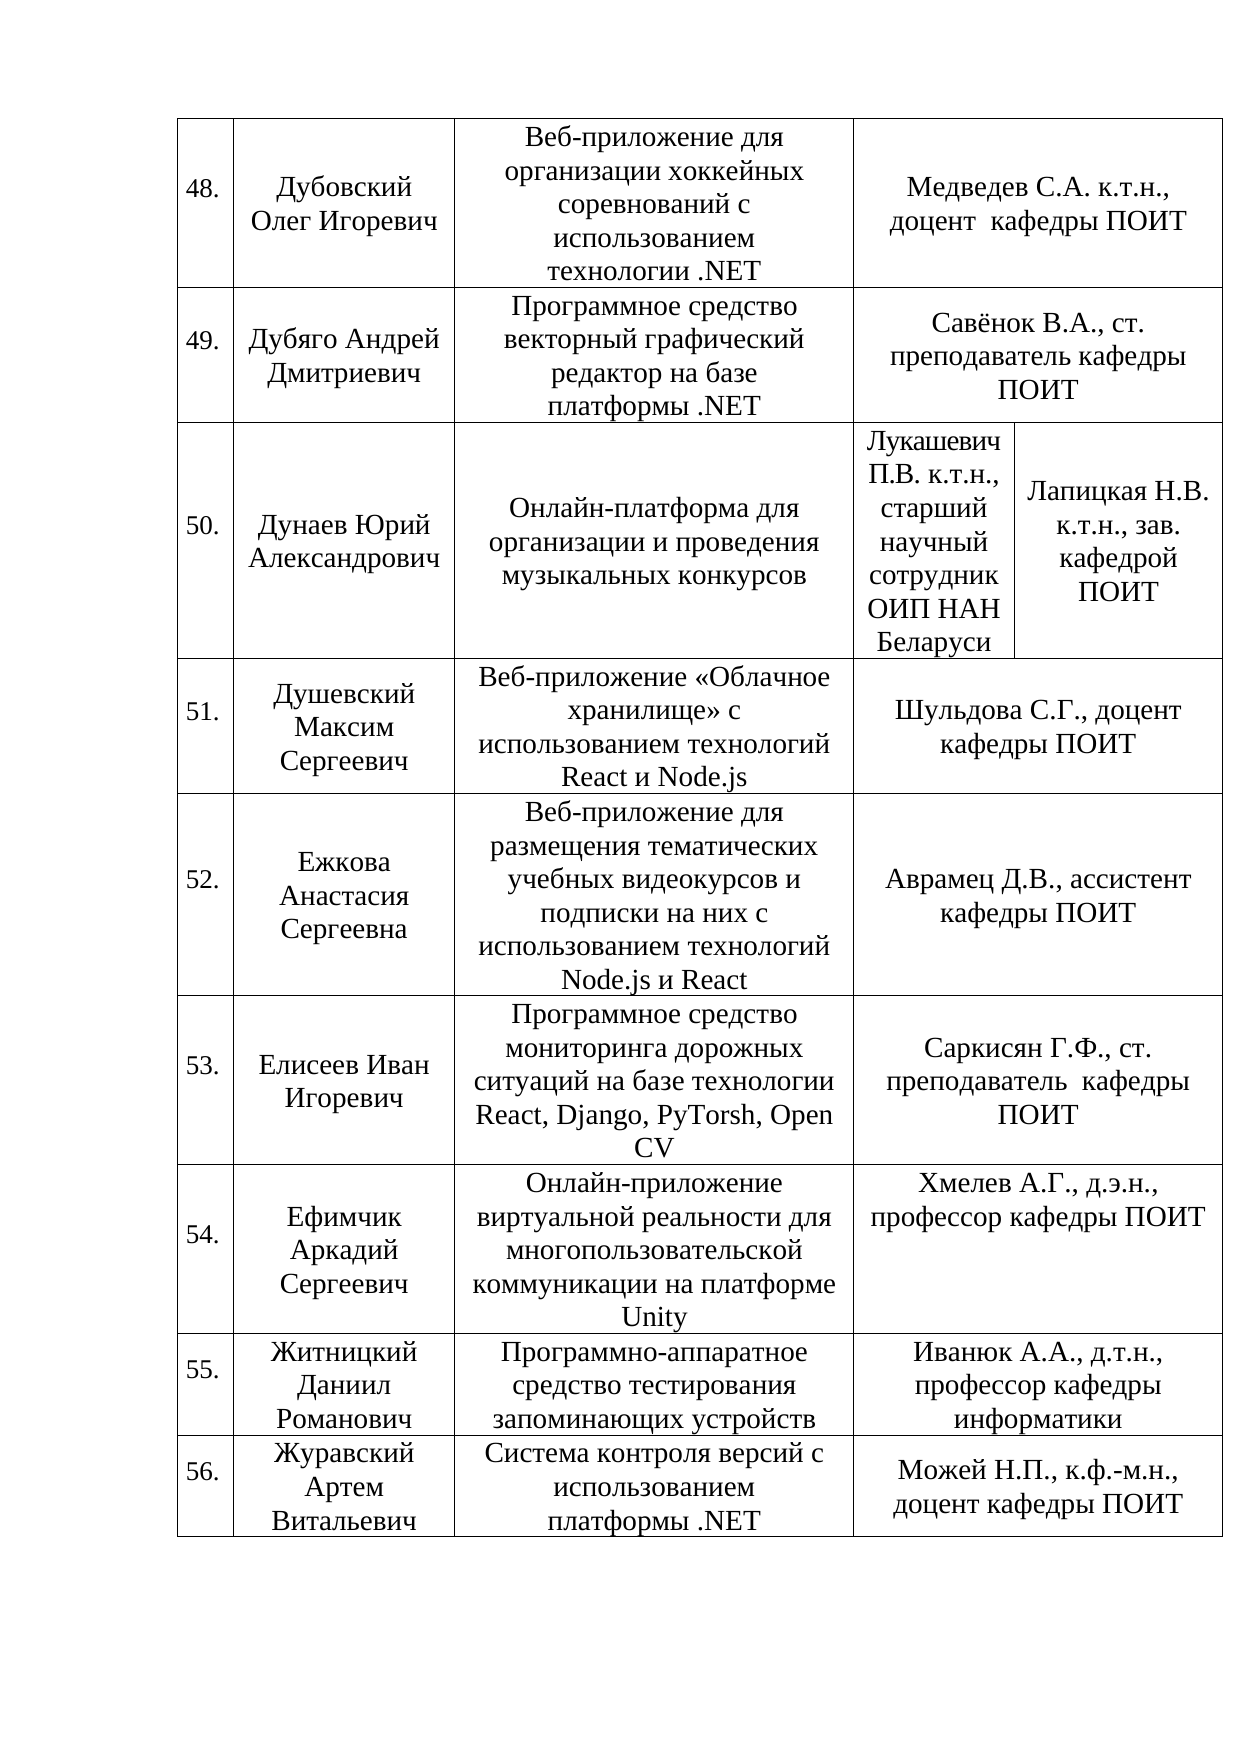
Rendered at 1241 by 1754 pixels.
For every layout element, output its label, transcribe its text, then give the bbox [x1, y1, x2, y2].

table_cell Система контроля версий с использованием платформы .NET [455, 1436, 853, 1536]
table_cell Елисеев Иван Игоревич [234, 996, 454, 1164]
table_cell Аврамец Д.В., ассистент кафедры ПОИТ [854, 794, 1222, 995]
table_cell Веб-приложение «Облачное хранилище» с использованием технологий React и Node.js [455, 659, 853, 793]
table_cell Онлайн-приложение виртуальной реальности для многопользовательской коммуникации на платформе Unity [455, 1165, 853, 1333]
table_cell Житницкий Даниил Романович [234, 1334, 454, 1434]
table_cell [178, 996, 233, 1164]
table_cell Савёнок В.А., ст. преподаватель кафедры ПОИТ [854, 288, 1222, 422]
table_cell Иванюк А.А., д.т.н., профессор кафедры информатики [854, 1334, 1222, 1434]
table_cell [178, 423, 233, 658]
table_header Дубовский Олег Игоревич [234, 119, 454, 287]
table_header [178, 119, 233, 287]
table_cell Шульдова С.Г., доцент кафедры ПОИТ [854, 659, 1222, 793]
table_cell [178, 1165, 233, 1333]
table_cell Саркисян Г.Ф., ст. преподаватель кафедры ПОИТ [854, 996, 1222, 1164]
table_cell Программно-аппаратное средство тестирования запоминающих устройств [455, 1334, 853, 1434]
table_cell Душевский Максим Сергеевич [234, 659, 454, 793]
table_cell Журавский Артем Витальевич [234, 1436, 454, 1536]
table_header Веб-приложение для организации хоккейных соревнований с использованием технологии .NET [455, 119, 853, 287]
table_cell [178, 794, 233, 995]
table_cell [178, 1334, 233, 1434]
table_cell Ежкова Анастасия Сергеевна [234, 794, 454, 995]
table_cell Программное средство векторный графический редактор на базе платформы .NET [455, 288, 853, 422]
table_cell Онлайн-платформа для организации и проведения музыкальных конкурсов [455, 423, 853, 658]
table_cell [178, 1436, 233, 1536]
table_cell Ефимчик Аркадий Сергеевич [234, 1165, 454, 1333]
table_cell [178, 659, 233, 793]
table_cell Веб-приложение для размещения тематических учебных видеокурсов и подписки на них с использованием технологий Node.js и React [455, 794, 853, 995]
table_cell Дубяго Андрей Дмитриевич [234, 288, 454, 422]
table_cell Программное средство мониторинга дорожных ситуаций на базе технологии React, Django, PyTorsh, Open CV [455, 996, 853, 1164]
table_cell Можей Н.П., к.ф.-м.н., доцент кафедры ПОИТ [854, 1436, 1222, 1536]
table_cell Лукашевич П.В. к.т.н., старший научный сотрудник ОИП НАН Беларуси [854, 423, 1014, 658]
table_cell [178, 288, 233, 422]
table_header Медведев С.А. к.т.н., доцент кафедры ПОИТ [854, 119, 1222, 287]
table_cell Дунаев Юрий Александрович [234, 423, 454, 658]
table_cell Лапицкая Н.В. к.т.н., зав. кафедрой ПОИТ [1015, 423, 1222, 658]
table_cell Хмелев А.Г., д.э.н., профессор кафедры ПОИТ [854, 1165, 1222, 1333]
